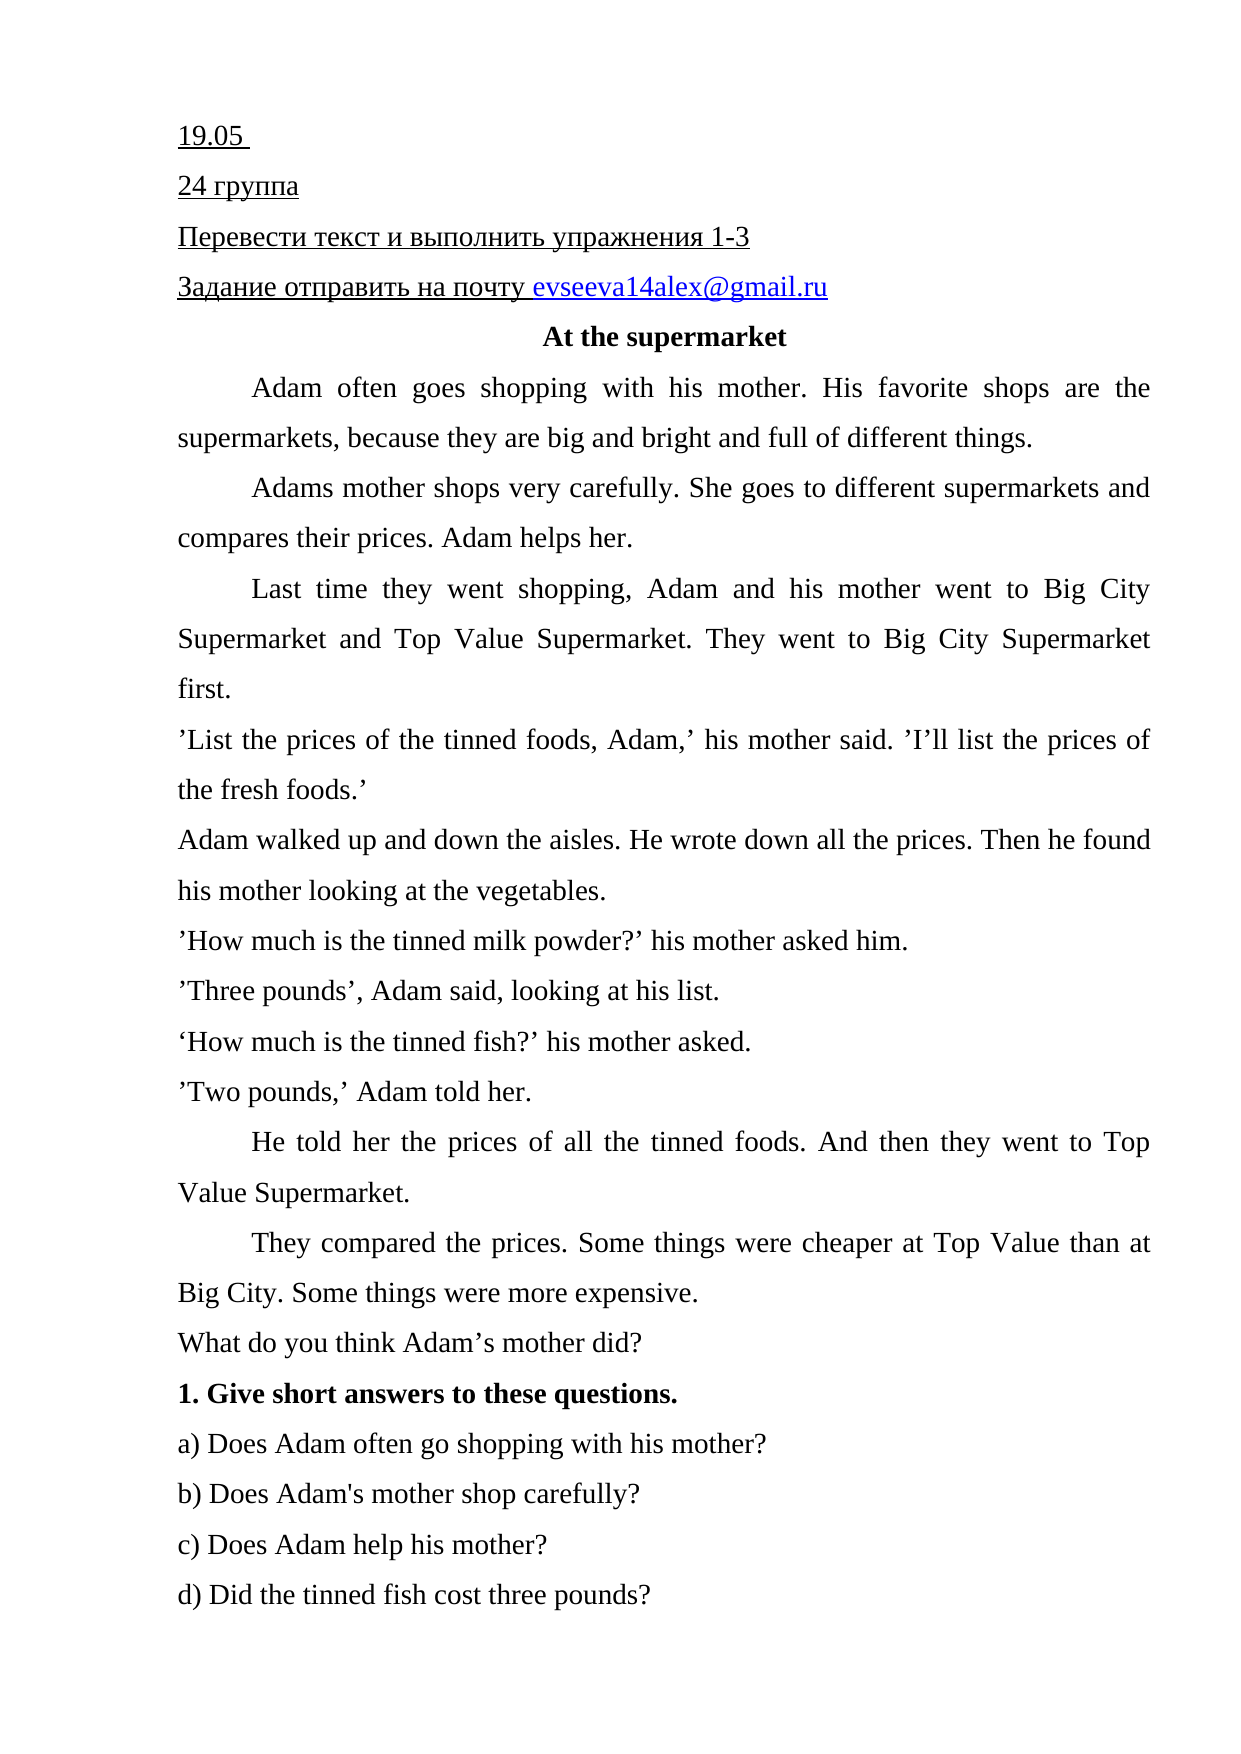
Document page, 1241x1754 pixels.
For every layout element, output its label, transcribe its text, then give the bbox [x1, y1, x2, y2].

text 24 группа [177, 168, 1152, 202]
text They compared the prices. Some things were cheaper at Top Value than at Big City. Some things were more expensive. [177, 1225, 1152, 1309]
text ’Three pounds’, Adam said, looking at his list. [177, 973, 1152, 1007]
text ‘How much is the tinned fish?’ his mother asked. [177, 1024, 1152, 1057]
text ’How much is the tinned milk powder?’ his mother asked him. [177, 923, 1152, 957]
text Задание отправить на почту evseeva14alex@gmail.ru [177, 269, 1152, 303]
text Adam often goes shopping with his mother. His favorite shops are the supermarkets, because they are big and bright and full of different things. [177, 370, 1152, 453]
text c) Does Adam help his mother? [177, 1527, 1152, 1560]
text Adam walked up and down the aisles. He wrote down all the prices. Then he found his mother looking at the vegetables. [177, 822, 1152, 906]
text ’List the prices of the tinned foods, Adam,’ his mother said. ’I’ll list the prices of the fresh foods.’ [177, 722, 1152, 806]
text Перевести текст и выполнить упражнения 1-3 [177, 219, 1152, 252]
text At the supermarket [177, 319, 1152, 353]
text a) Does Adam often go shopping with his mother? [177, 1426, 1152, 1460]
text What do you think Adam’s mother did? [177, 1326, 1152, 1359]
text Adams mother shops very carefully. She goes to different supermarkets and compares their prices. Adam helps her. [177, 470, 1152, 554]
text 19.05 [177, 118, 1152, 152]
text ’Two pounds,’ Adam told her. [177, 1074, 1152, 1108]
text b) Does Adam's mother shop carefully? [177, 1477, 1152, 1510]
text 1. Give short answers to these questions. [177, 1376, 1152, 1409]
text d) Did the tinned fish cost three pounds? [177, 1577, 1152, 1611]
text He told her the prices of all the tinned foods. And then they went to Top Value Supermarket. [177, 1124, 1152, 1208]
text Last time they went shopping, Adam and his mother went to Big City Supermarket and Top Value Supermarket. They went to Big City Supermarket first. [177, 571, 1152, 705]
